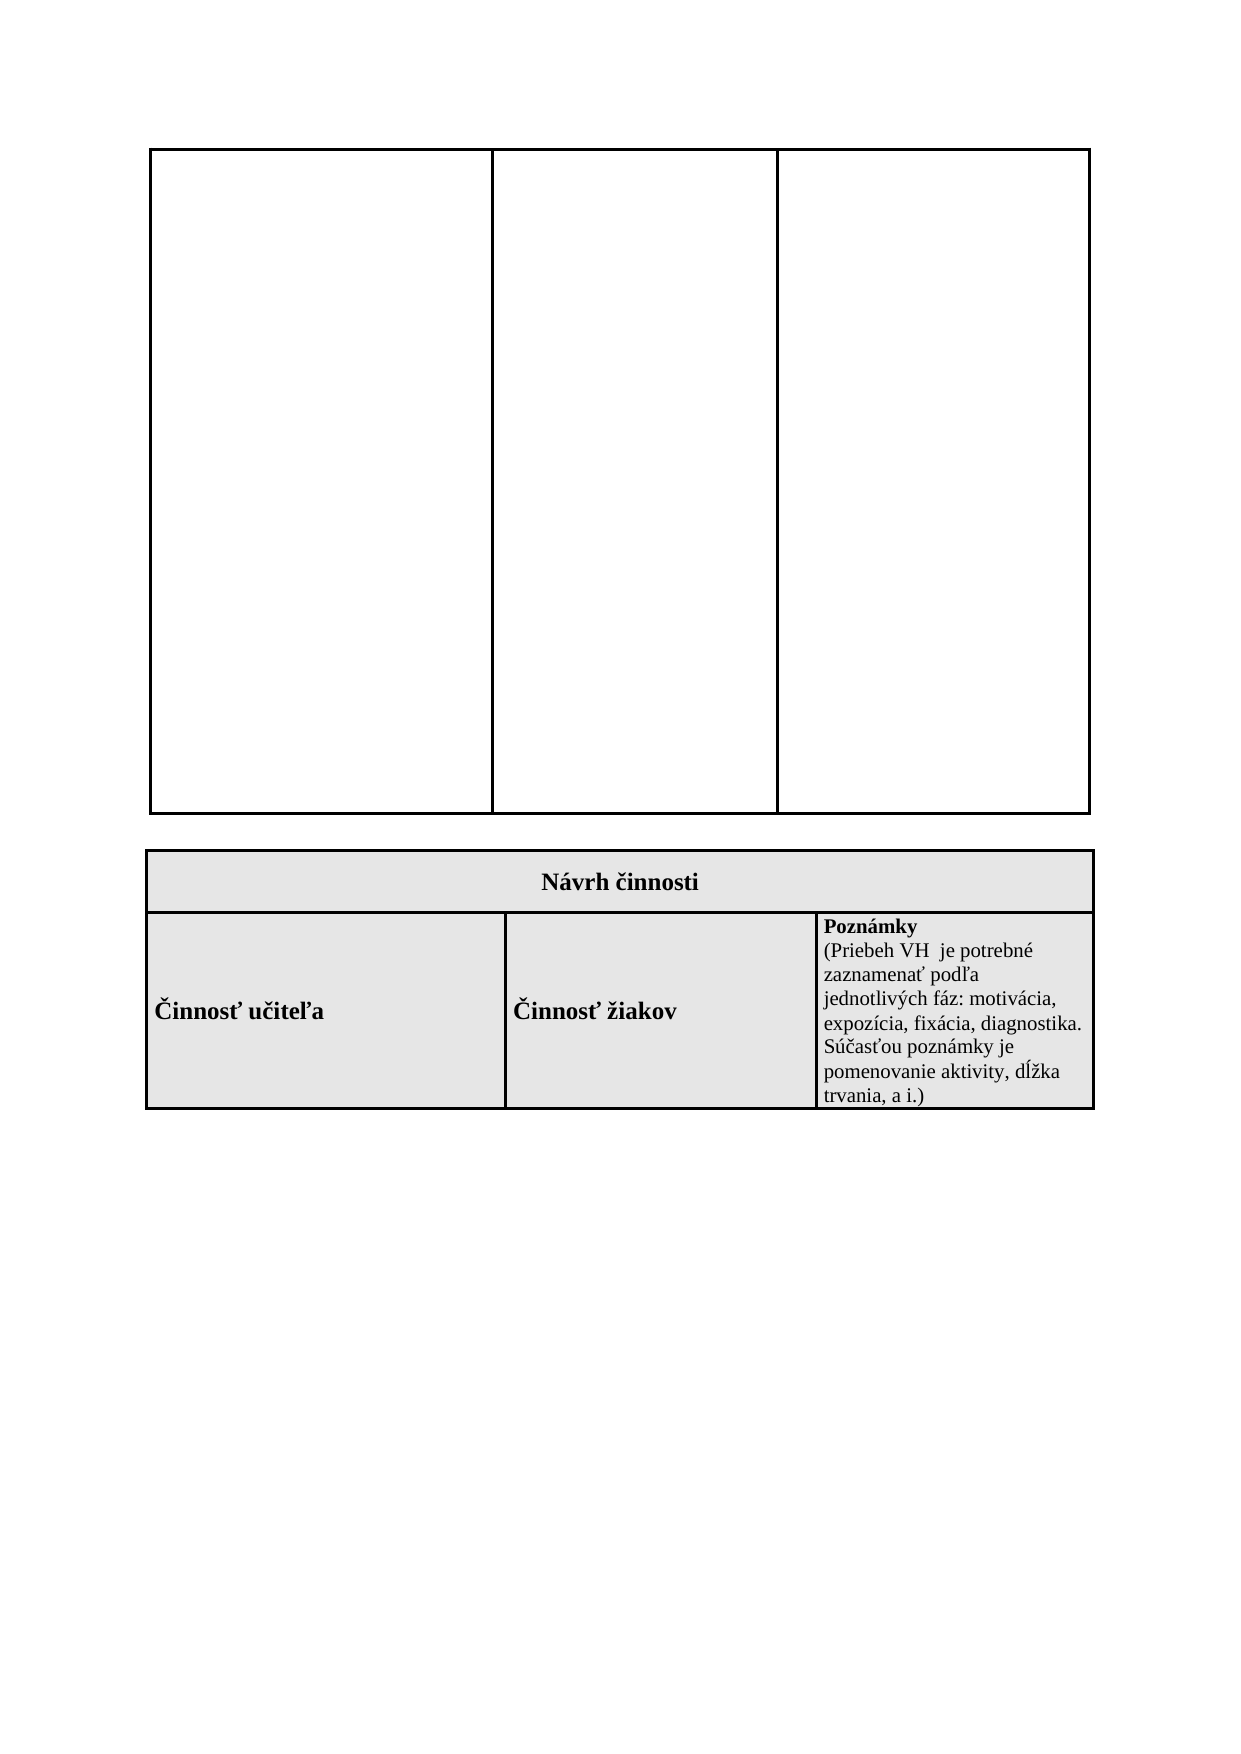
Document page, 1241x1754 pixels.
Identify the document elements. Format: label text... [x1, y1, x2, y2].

table_cell [152, 151, 491, 812]
table_cell [494, 151, 776, 812]
table_cell Činnosť žiakov [507, 914, 815, 1107]
table_header Návrh činnosti [148, 852, 1092, 911]
table_cell Poznámky (Priebeh VH je potrebné zaznamenať podľa jednotlivých fáz: motivácia, expozícia, fixácia, diagnostika. Súčasťou poznámky je pomenovanie aktivity, dĺžka trvania, a i.) [818, 914, 1092, 1107]
table_cell Činnosť učiteľa [148, 914, 504, 1107]
table_cell [779, 151, 1088, 812]
